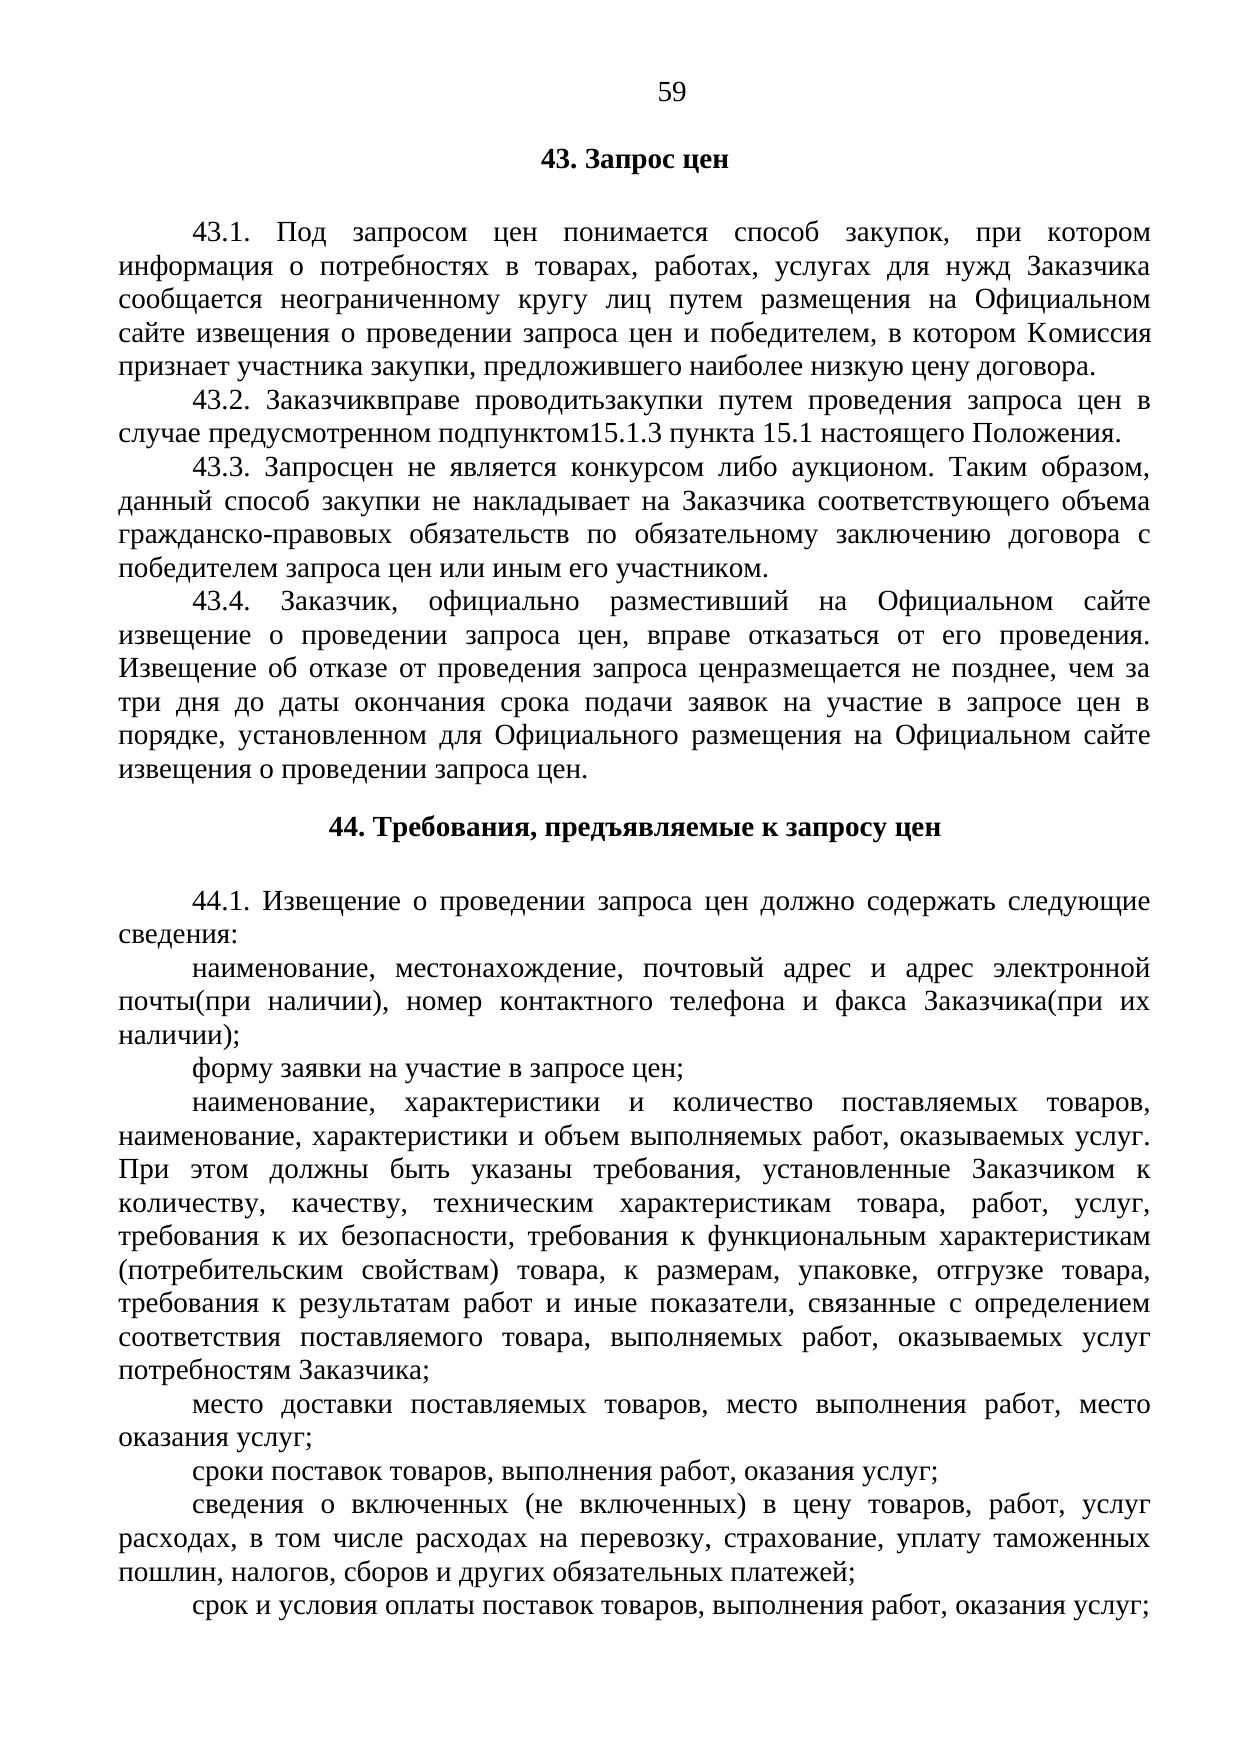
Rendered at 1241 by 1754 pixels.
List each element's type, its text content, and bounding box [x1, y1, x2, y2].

text 43.2. Заказчиквправе проводитьзакупки путем проведения запроса цен в случае предусмотренном подпунктом15.1.3 пункта 15.1 настоящего Положения. [118, 382, 1152, 449]
text сроки поставок товаров, выполнения работ, оказания услуг; [118, 1453, 1152, 1487]
text место доставки поставляемых товаров, место выполнения работ, место оказания услуг; [118, 1386, 1152, 1453]
subtitle 44. Требования, предъявляемые к запросу цен [118, 809, 1152, 843]
text 43.4. Заказчик, официально разместивший на Официальном сайте извещение о проведении запроса цен, вправе отказаться от его проведения. Извещение об отказе от проведения запроса ценразмещается не позднее, чем за три дня до даты окончания срока подачи заявок на участие в запросе цен в порядке, установленном для Официального размещения на Официальном сайте извещения о проведении запроса цен. [118, 583, 1152, 784]
text наименование, характеристики и количество поставляемых товаров, наименование, характеристики и объем выполняемых работ, оказываемых услуг. При этом должны быть указаны требования, установленные Заказчиком к количеству, качеству, техническим характеристикам товара, работ, услуг, требования к их безопасности, требования к функциональным характеристикам (потребительским свойствам) товара, к размерам, упаковке, отгрузке товара, требования к результатам работ и иные показатели, связанные с определением соответствия поставляемого товара, выполняемых работ, оказываемых услуг потребностям Заказчика; [118, 1084, 1152, 1386]
subtitle 43. Запрос цен [118, 141, 1152, 174]
text срок и условия оплаты поставок товаров, выполнения работ, оказания услуг; [118, 1587, 1152, 1621]
text форму заявки на участие в запросе цен; [118, 1051, 1152, 1084]
text наименование, местонахождение, почтовый адрес и адрес электронной почты(при наличии), номер контактного телефона и факса Заказчика(при их наличии); [118, 950, 1152, 1051]
text 43.1. Под запросом цен понимается способ закупок, при котором информация о потребностях в товарах, работах, услугах для нужд Заказчика сообщается неограниченному кругу лиц путем размещения на Официальном сайте извещения о проведении запроса цен и победителем, в котором Комиссия признает участника закупки, предложившего наиболее низкую цену договора. [118, 214, 1152, 382]
text сведения о включенных (не включенных) в цену товаров, работ, услуг расходах, в том числе расходах на перевозку, страхование, уплату таможенных пошлин, налогов, сборов и других обязательных платежей; [118, 1487, 1152, 1587]
text 44.1. Извещение о проведении запроса цен должно содержать следующие сведения: [118, 883, 1152, 950]
text 43.3. Запросцен не является конкурсом либо аукционом. Таким образом, данный способ закупки не накладывает на Заказчика соответствующего объема гражданско-правовых обязательств по обязательному заключению договора с победителем запроса цен или иным его участником. [118, 449, 1152, 583]
